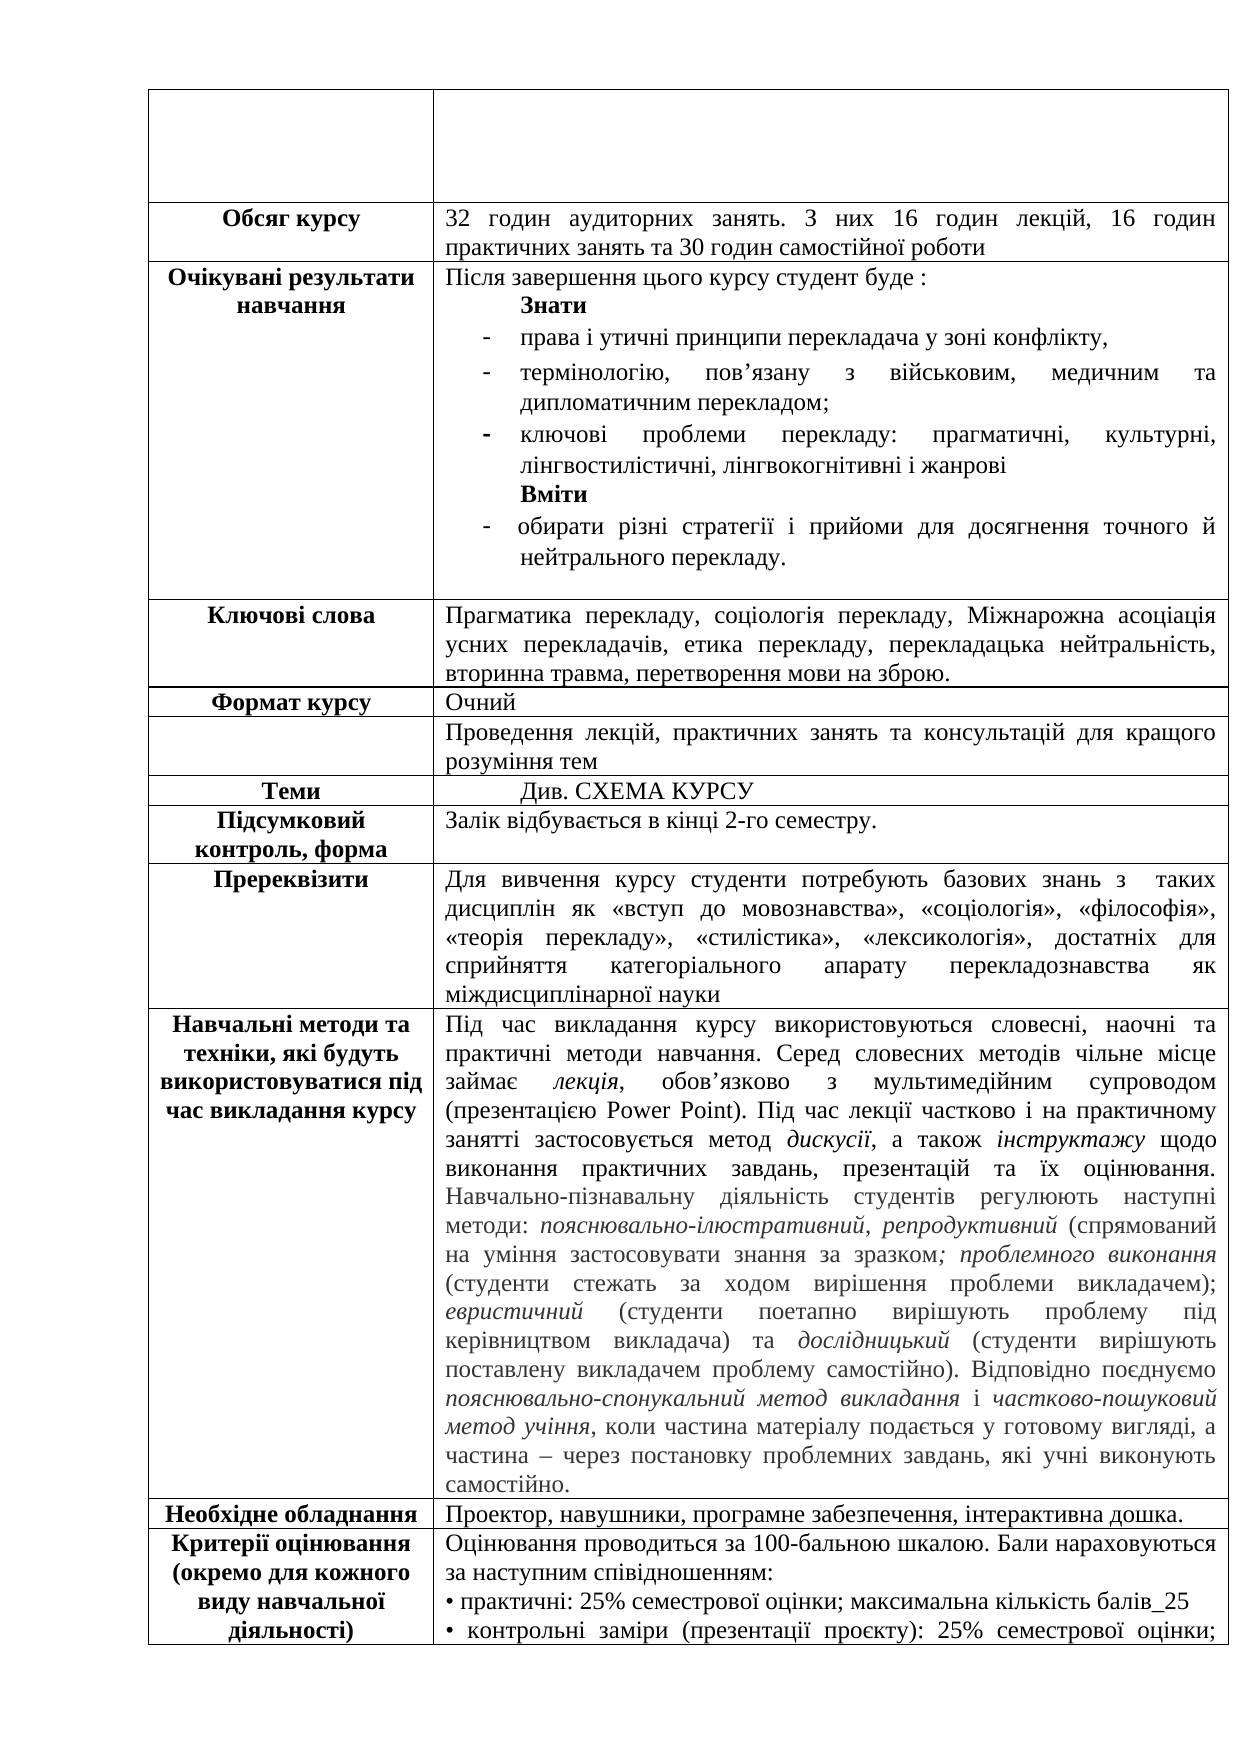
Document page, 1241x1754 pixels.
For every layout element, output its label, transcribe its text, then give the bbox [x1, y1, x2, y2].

table_cell Ключові слова [149, 600, 433, 686]
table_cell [149, 1529, 433, 1643]
table_cell Формат курсу [149, 688, 433, 716]
table_cell Необхідне обладнання [149, 1499, 433, 1527]
table_cell Під час викладання курсу використовуються словесні, наочні та практичні методи навчання. Серед словесних методів чільне місце займає лекція, обов’язково з мультимедійним супроводом (презентацією Power Point). Під час лекції частково і на практичному занятті застосовується метод дискусії, а також інструктажу щодо виконання практичних завдань, презентацій та їх оцінювання. Навчально-пізнавальну діяльність студентів регулюють наступні методи: пояснювально-ілюстративний, репродуктивний (спрямований на уміння застосовувати знання за зразком; проблемного виконання (студенти стежать за ходом вирішення проблеми викладачем); евристичний (студенти поетапно вирішують проблему під керівництвом викладача) та дослідницький (студенти вирішують поставлену викладачем проблему самостійно). Відповідно поєднуємо пояснювально-спонукальний метод викладання і частково-пошуковий метод учіння, коли частина матеріалу подається у готовому вигляді, а частина ‒ через постановку проблемних завдань, які учні виконують самостійно. [434, 1009, 1228, 1498]
table_cell Обсяг курсу [149, 203, 433, 261]
table_cell Залік відбувається в кінці 2-го семестру. [434, 806, 1228, 863]
table_cell [149, 717, 433, 775]
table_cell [434, 90, 1228, 202]
table_cell Пререквізити [149, 864, 433, 1008]
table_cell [434, 1529, 1228, 1643]
table_cell Проектор, навушники, програмне забезпечення, інтерактивна дошка. [434, 1499, 1228, 1527]
table_cell Для вивчення курсу студенти потребують базових знань з таких дисциплін як «вступ до мовознавства», «соціологія», «філософія», «теорія перекладу», «стилістика», «лексикологія», достатніх для сприйняття категоріального апарату перекладознавства як міждисциплінарної науки [434, 864, 1228, 1008]
table_cell Теми [149, 776, 433, 804]
table_cell 32 годин аудиторних занять. З них 16 годин лекцій, 16 годин практичних занять та 30 годин самостійної роботи [434, 203, 1228, 261]
table_cell Підсумковий контроль, форма [149, 806, 433, 863]
table_cell Очний [434, 688, 1228, 716]
table_cell Прагматика перекладу, соціологія перекладу, Міжнарожна асоціація усних перекладачів, етика перекладу, перекладацька нейтральність, вторинна травма, перетворення мови на зброю. [434, 600, 1228, 686]
table_cell Навчальні методи та техніки, які будуть використовуватися під час викладання курсу [149, 1009, 433, 1498]
table_cell Після завершення цього курсу студент буде : Знати права і утичні принципи перекладача у зоні конфлікту, термінологію, пов’язану з військовим, медичним та дипломатичним перекладом; ключові проблеми перекладу: прагматичні, культурні, лінгвостилістичні, лінгвокогнітивні і жанрові Вміти обирати різні стратегії і прийоми для досягнення точного й нейтрального перекладу. [434, 262, 1228, 599]
table_cell Очікувані результати навчання [149, 262, 433, 599]
table_cell Проведення лекцій, практичних занять та консультацій для кращого розуміння тем [434, 717, 1228, 775]
table_cell Див. СХЕМА КУРСУ [434, 776, 1228, 804]
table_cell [149, 90, 433, 202]
